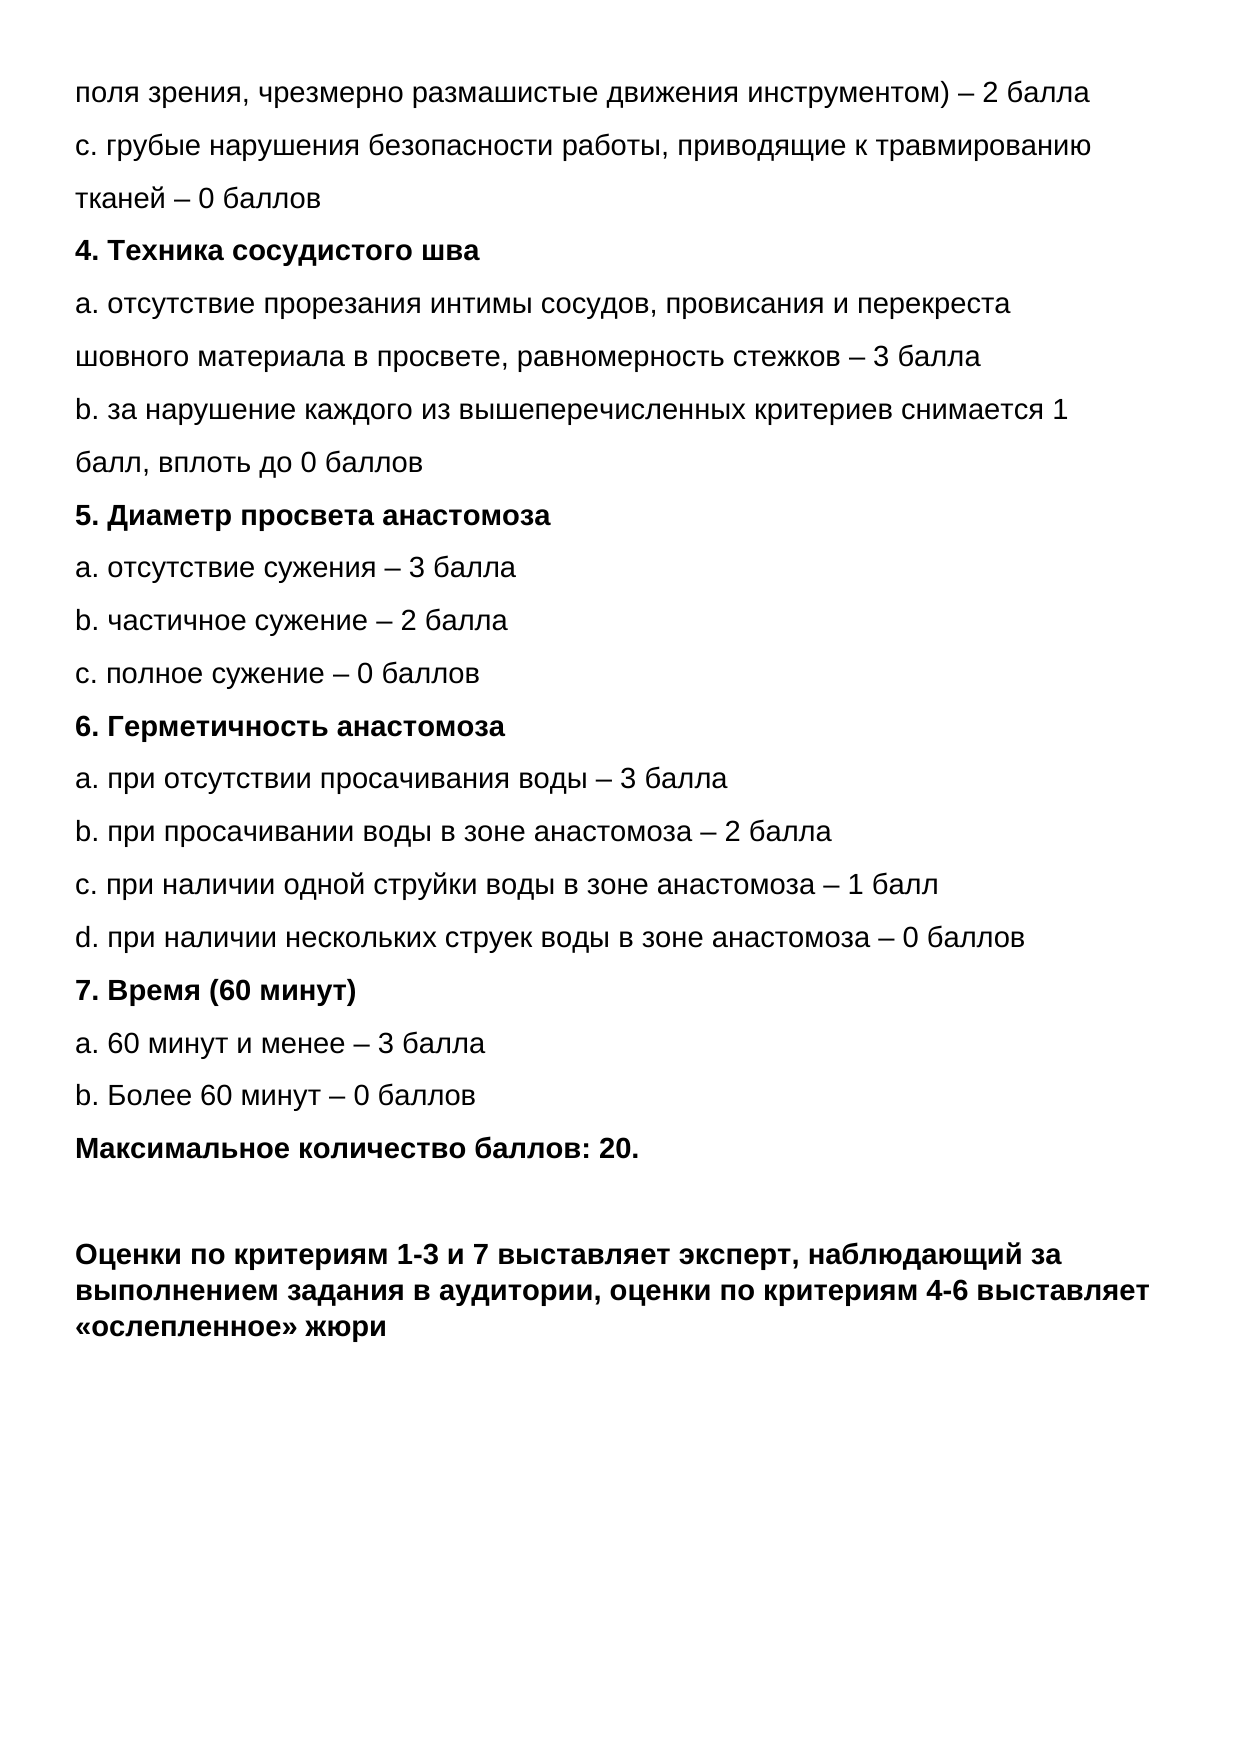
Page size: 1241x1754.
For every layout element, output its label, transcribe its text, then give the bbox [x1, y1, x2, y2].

text тканей – 0 баллов [75, 181, 1165, 214]
text поля зрения, чрезмерно размашистые движения инструментом) – 2 балла [75, 75, 1165, 108]
text c. полное сужение – 0 баллов [75, 656, 1165, 689]
text балл, вплоть до 0 баллов [75, 445, 1165, 478]
text 5. Диаметр просвета анастомоза [75, 497, 1165, 531]
text 7. Время (60 минут) [75, 973, 1165, 1006]
text b. частичное сужение – 2 балла [75, 603, 1165, 637]
text a. при отсутствии просачивания воды – 3 балла [75, 762, 1165, 795]
text a. отсутствие сужения – 3 балла [75, 550, 1165, 584]
text b. Более 60 минут – 0 баллов [75, 1078, 1165, 1112]
text c. при наличии одной струйки воды в зоне анастомоза – 1 балл [75, 867, 1165, 901]
text a. отсутствие прорезания интимы сосудов, провисания и перекреста [75, 286, 1165, 320]
text 4. Техника сосудистого шва [75, 233, 1165, 267]
text Максимальное количество баллов: 20. [75, 1131, 1165, 1165]
text b. при просачивании воды в зоне анастомоза – 2 балла [75, 814, 1165, 848]
text шовного материала в просвете, равномерность стежков – 3 балла [75, 339, 1165, 373]
text a. 60 минут и менее – 3 балла [75, 1026, 1165, 1059]
text Оценки по критериям 1-3 и 7 выставляет эксперт, наблюдающий за выполнением задания в аудитории, оценки по критериям 4-6 выставляет «ослепленное» жюри [75, 1237, 1165, 1343]
text 6. Герметичность анастомоза [75, 709, 1165, 742]
text d. при наличии нескольких струек воды в зоне анастомоза – 0 баллов [75, 920, 1165, 953]
text c. грубые нарушения безопасности работы, приводящие к травмированию [75, 128, 1165, 161]
text b. за нарушение каждого из вышеперечисленных критериев снимается 1 [75, 392, 1165, 425]
